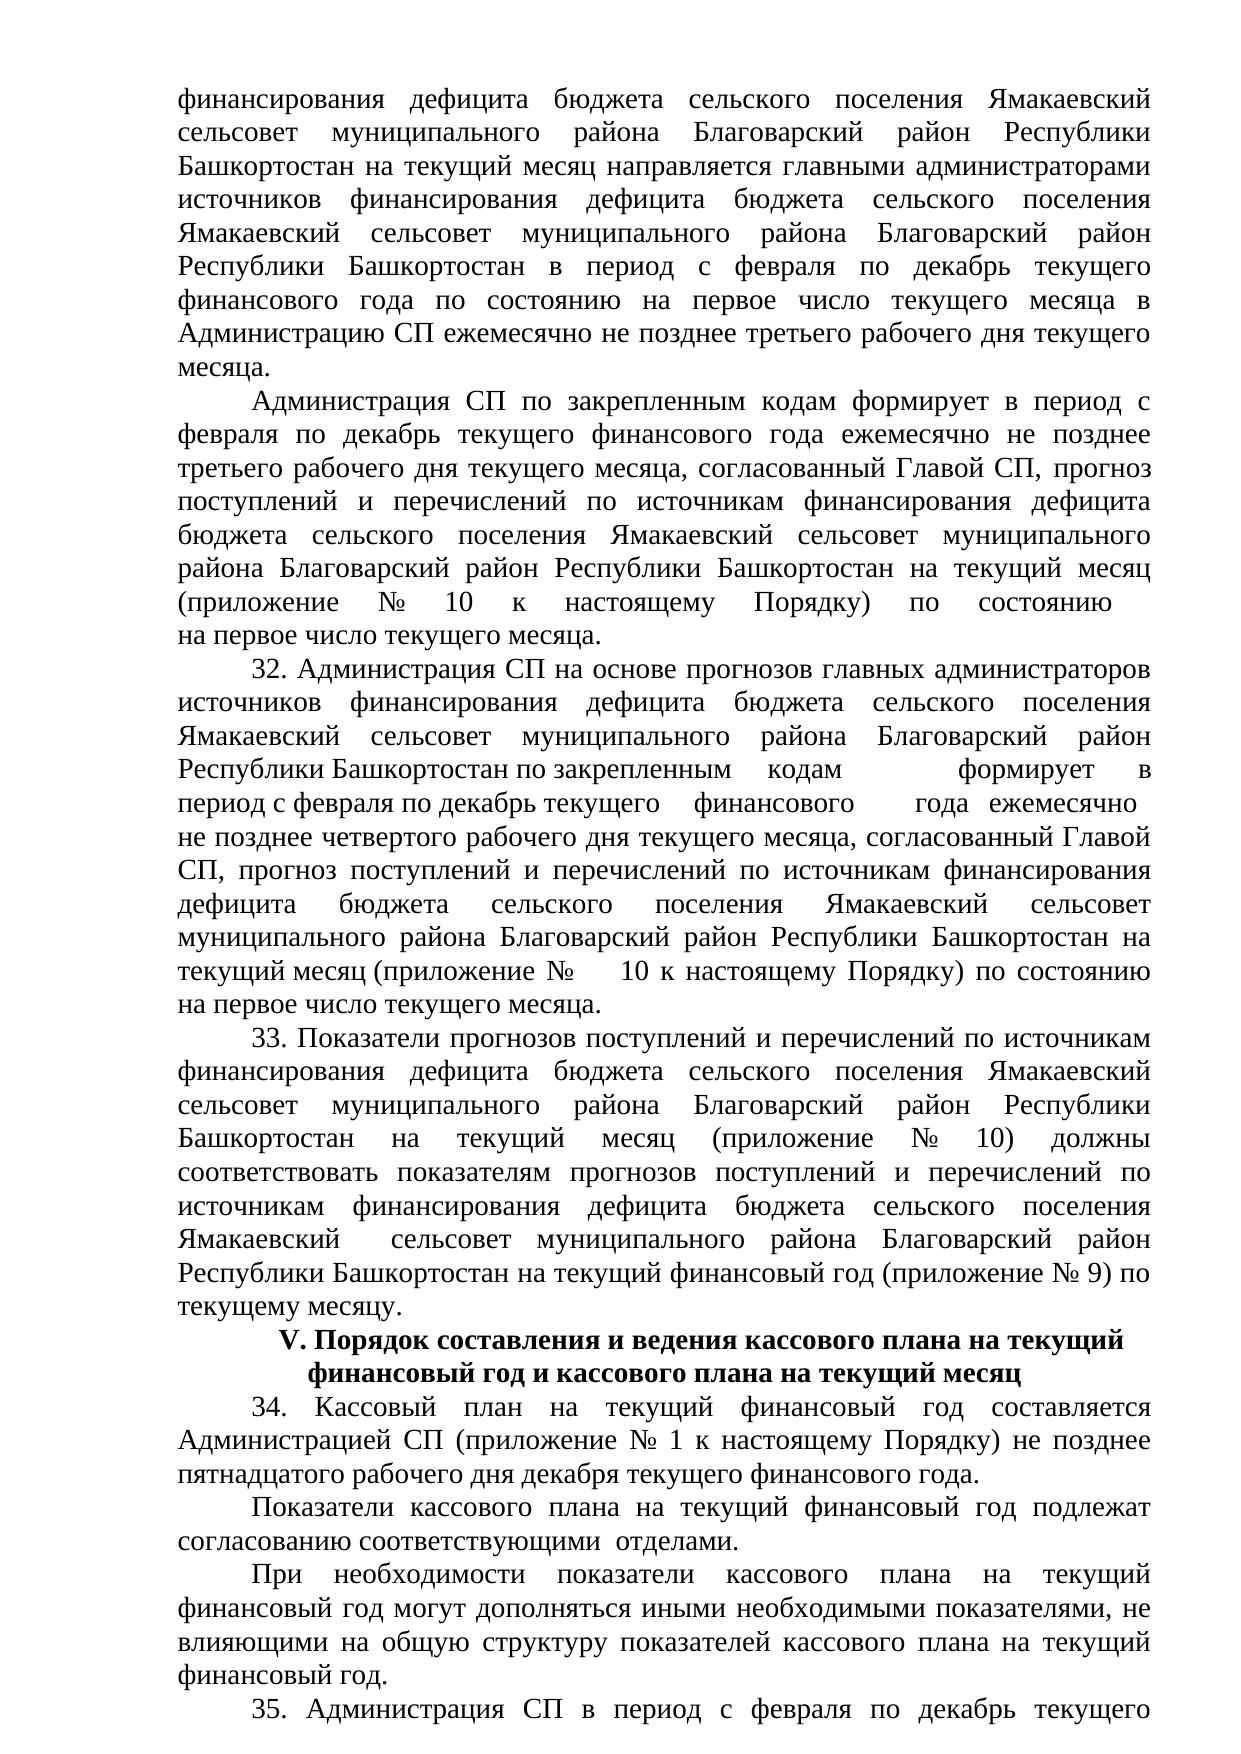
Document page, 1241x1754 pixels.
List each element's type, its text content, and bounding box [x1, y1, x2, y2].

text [177, 1691, 1152, 1724]
text Администрация СП по закрепленным кодам формирует в период с февраля по декабрь текущего финансового года ежемесячно не позднее третьего рабочего дня текущего месяца, согласованный Главой СП, прогноз поступлений и перечислений по источникам финансирования дефицита бюджета сельского поселения Ямакаевский сельсовет муниципального района Благоварский район Республики Башкортостан на текущий месяц (приложение № 10 к настоящему Порядку) по состоянию на первое число текущего месяца. [177, 383, 1152, 651]
text 33. Показатели прогнозов поступлений и перечислений по источникам финансирования дефицита бюджета сельского поселения Ямакаевский сельсовет муниципального района Благоварский район Республики Башкортостан на текущий месяц (приложение № 10) должны соответствовать показателям прогнозов поступлений и перечислений по источникам финансирования дефицита бюджета сельского поселения Ямакаевский сельсовет муниципального района Благоварский район Республики Башкортостан на текущий финансовый год (приложение № 9) по текущему месяцу. [177, 1020, 1152, 1322]
text При необходимости показатели кассового плана на текущий финансовый год могут дополняться иными необходимыми показателями, не влияющими на общую структуру показателей кассового плана на текущий финансовый год. [177, 1557, 1152, 1691]
text V. Порядок составления и ведения кассового плана на текущий финансовый год и кассового плана на текущий месяц [177, 1322, 1152, 1389]
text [177, 81, 1152, 383]
text 32. Администрация СП на основе прогнозов главных администраторов источников финансирования дефицита бюджета сельского поселения Ямакаевский сельсовет муниципального района Благоварский район Республики Башкортостан по закрепленным кодам формирует в период с февраля по декабрь текущего финансового года ежемесячно не позднее четвертого рабочего дня текущего месяца, согласованный Главой СП, прогноз поступлений и перечислений по источникам финансирования дефицита бюджета сельского поселения Ямакаевский сельсовет муниципального района Благоварский район Республики Башкортостан на текущий месяц (приложение № 10 к настоящему Порядку) по состоянию на первое число текущего месяца. [177, 651, 1152, 1020]
text 34. Кассовый план на текущий финансовый год составляется Администрацией СП (приложение № 1 к настоящему Порядку) не позднее пятнадцатого рабочего дня декабря текущего финансового года. [177, 1389, 1152, 1489]
text Показатели кассового плана на текущий финансовый год подлежат согласованию соответствующими отделами. [177, 1489, 1152, 1557]
